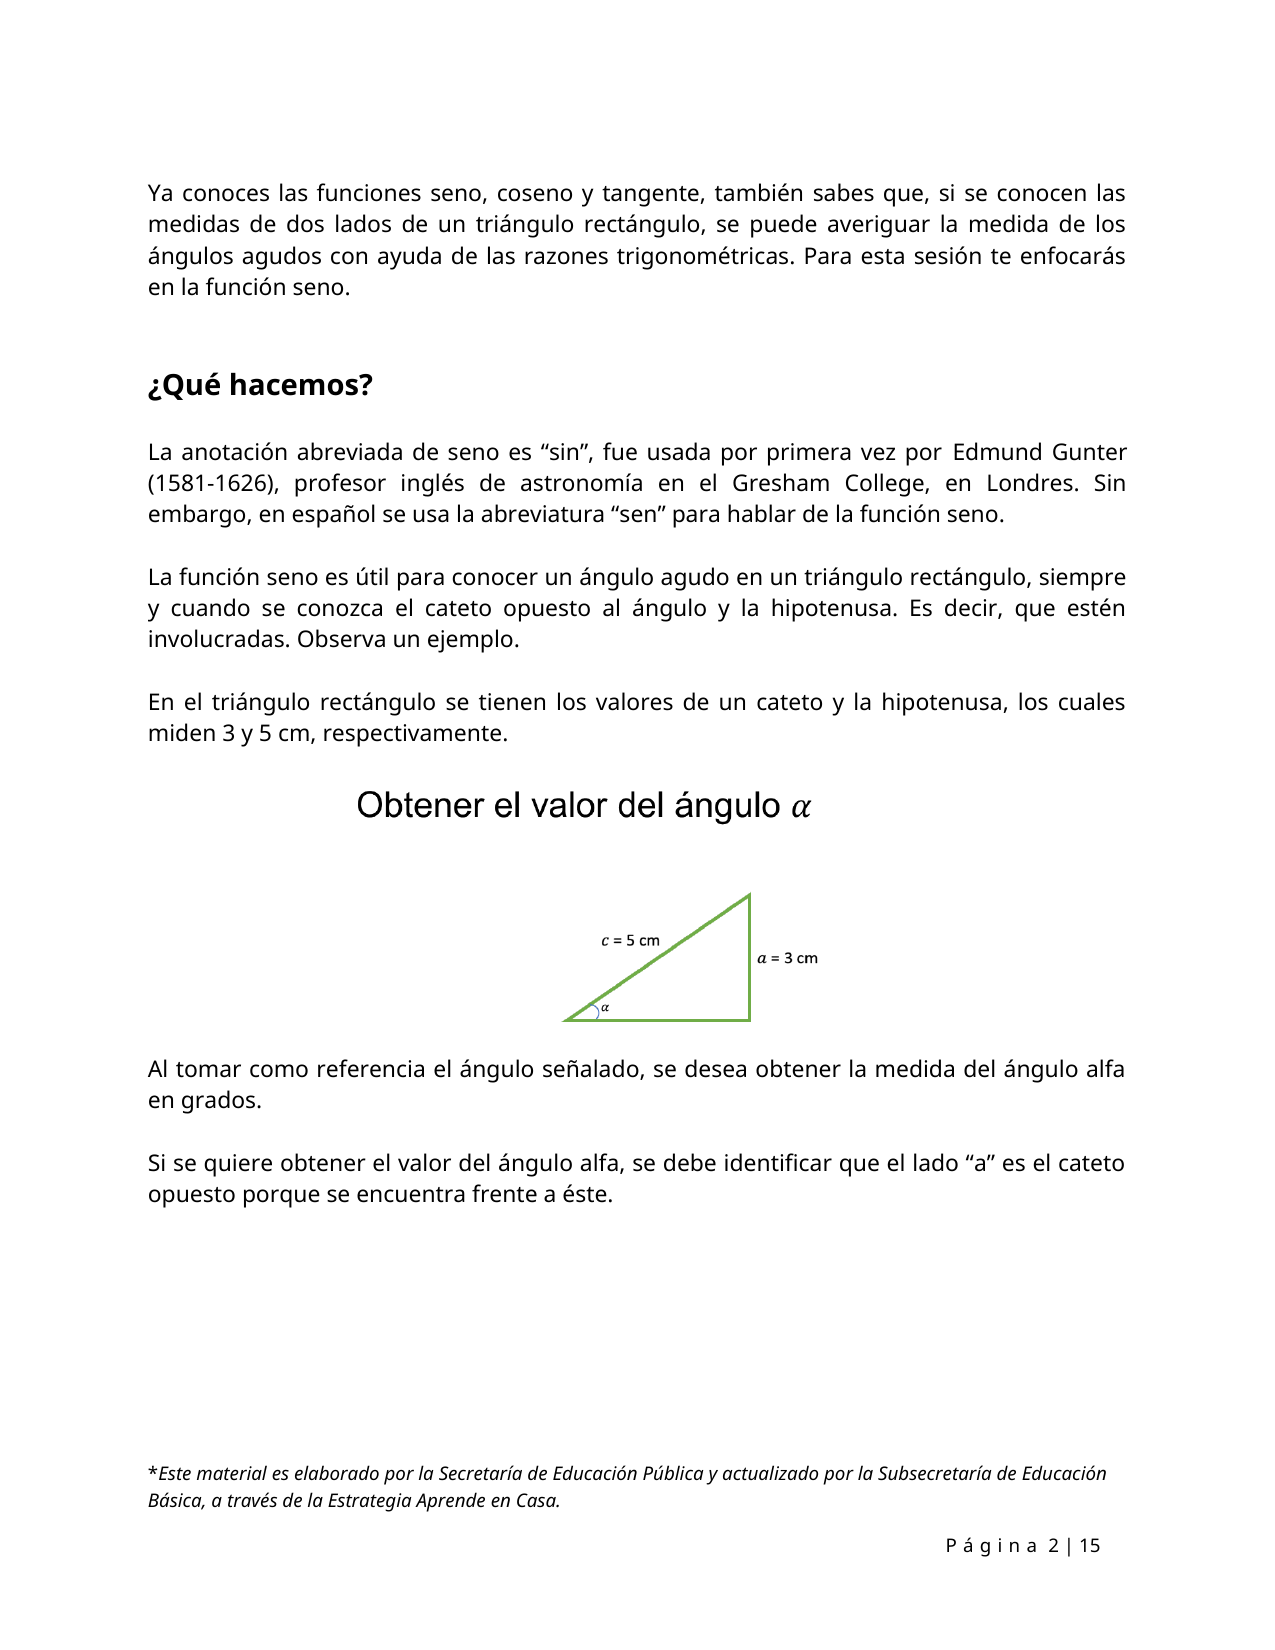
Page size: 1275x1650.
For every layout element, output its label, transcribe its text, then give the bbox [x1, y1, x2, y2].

picture [350, 779, 926, 1022]
text La anotación abreviada de seno es “sin”, fue usada por primera vez por Edmund Gunter (1581-1626), profesor inglés de astronomía en el Gresham College, en Londres. Sin embargo, en español se usa la abreviatura “sen” para hablar de la función seno. [148, 436, 1127, 529]
text ¿Qué hacemos? [148, 365, 1127, 404]
text Ya conoces las funciones seno, coseno y tangente, también sabes que, si se conocen las medidas de dos lados de un triángulo rectángulo, se puede averiguar la medida de los ángulos agudos con ayuda de las razones trigonométricas. Para esta sesión te enfocarás en la función seno. [148, 177, 1127, 302]
text En el triángulo rectángulo se tienen los valores de un cateto y la hipotenusa, los cuales miden 3 y 5 cm, respectivamente. [148, 686, 1127, 748]
text Si se quiere obtener el valor del ángulo alfa, se debe identificar que el lado “a” es el cateto opuesto porque se encuentra frente a éste. [148, 1146, 1127, 1209]
text Al tomar como referencia el ángulo señalado, se desea obtener la medida del ángulo alfa en grados. [148, 1053, 1127, 1115]
text La función seno es útil para conocer un ángulo agudo en un triángulo rectángulo, siempre y cuando se conozca el cateto opuesto al ángulo y la hipotenusa. Es decir, que estén involucradas. Observa un ejemplo. [148, 561, 1127, 654]
